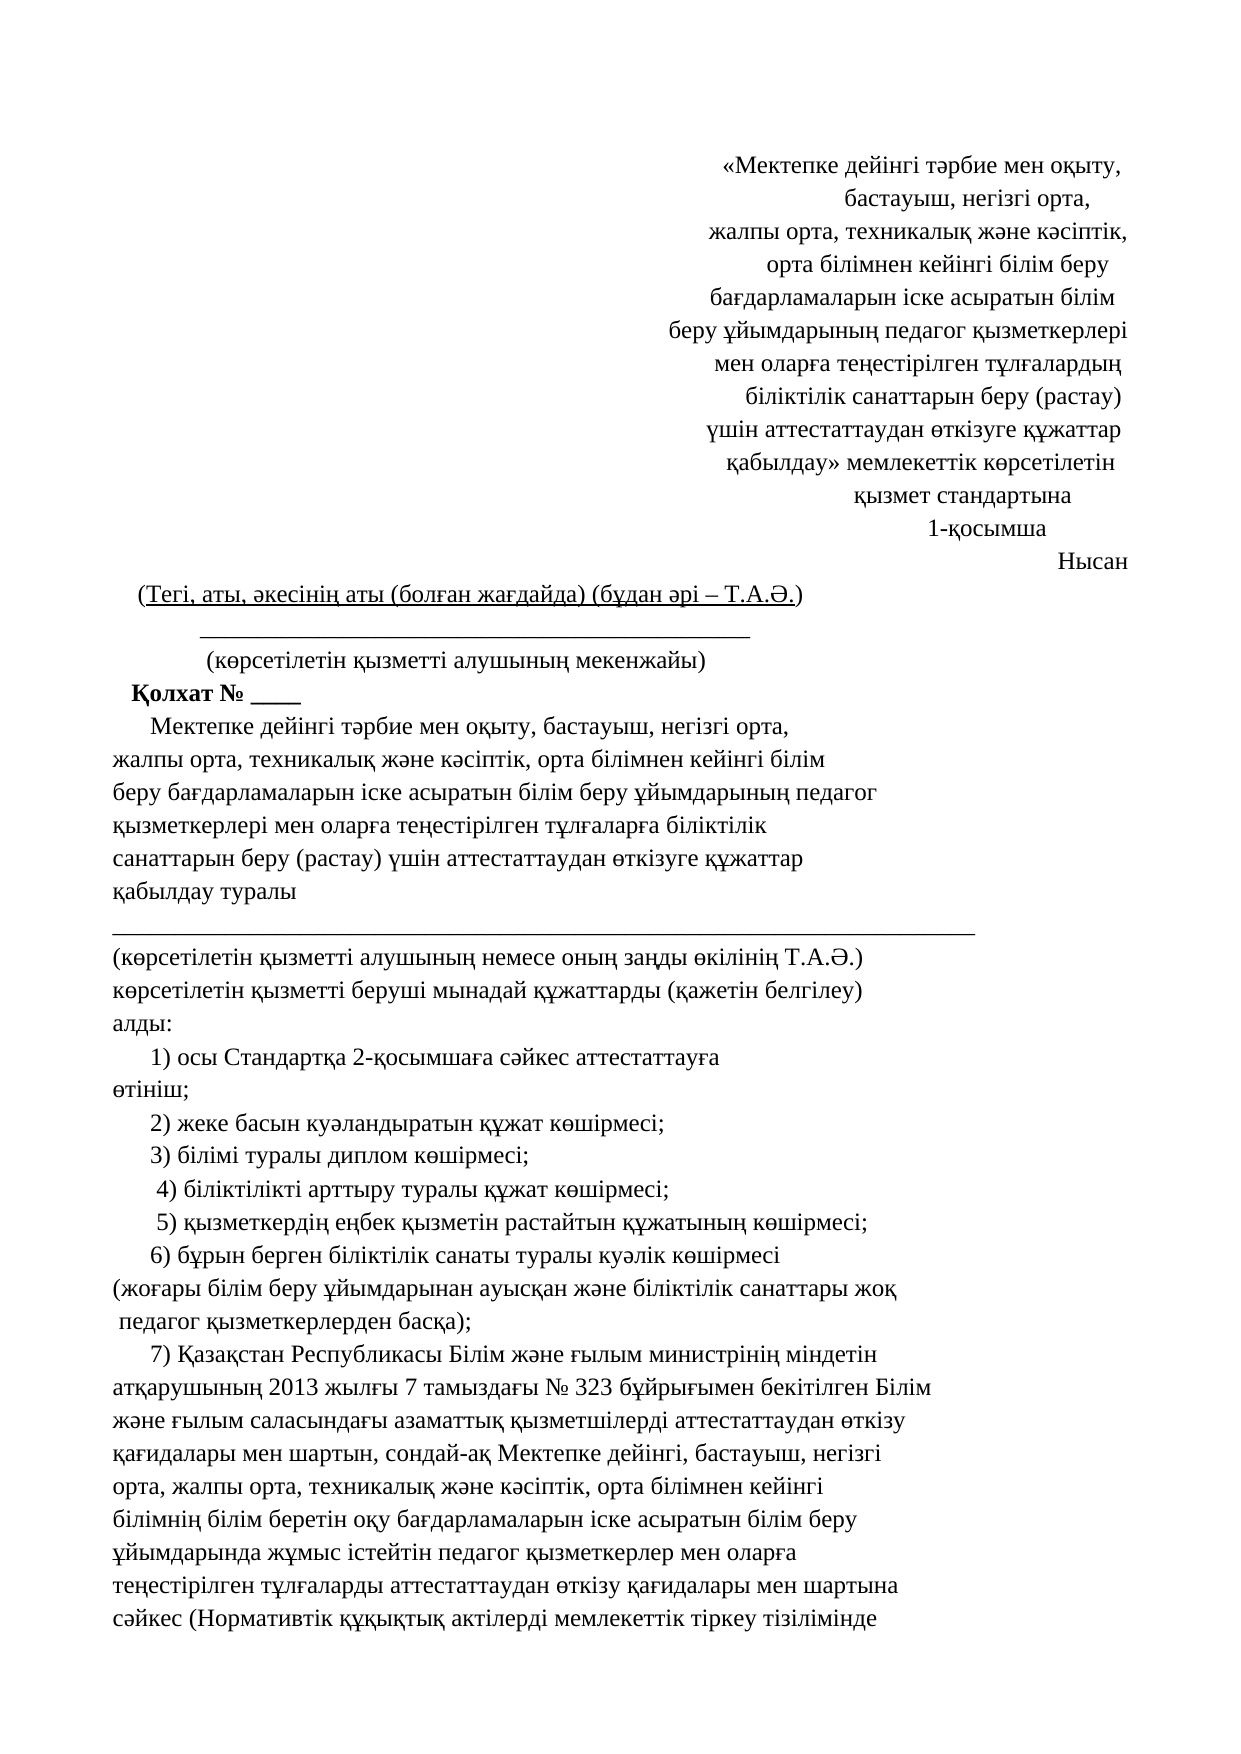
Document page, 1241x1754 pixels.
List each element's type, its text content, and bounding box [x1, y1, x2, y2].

text (Тегі, аты, әкесінің аты (болған жағдайда) (бұдан әрі – Т.А.Ә.) [112, 579, 1128, 608]
text «Мектепке дейінгі тәрбие мен оқыту, бастауыш, негізгі орта, жалпы орта, техникалық және кәсіптік, орта білімнен кейінгі білім беру бағдарламаларын іске асыратын білім беру ұйымдарының педагог қызметкерлері мен оларға теңестірілген тұлғалардың біліктілік санаттарын беру (растау) үшін аттестаттаудан өткізуге құжаттар қабылдау» мемлекеттік көрсетілетін қызмет стандартына 1-қосымша [112, 150, 1128, 542]
text Қолхат № ____ [112, 678, 1128, 707]
text Нысан [112, 546, 1128, 575]
text ____________________________________________ (көрсетілетін қызметті алушының мекенжайы) [112, 612, 1128, 674]
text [112, 711, 1128, 1632]
